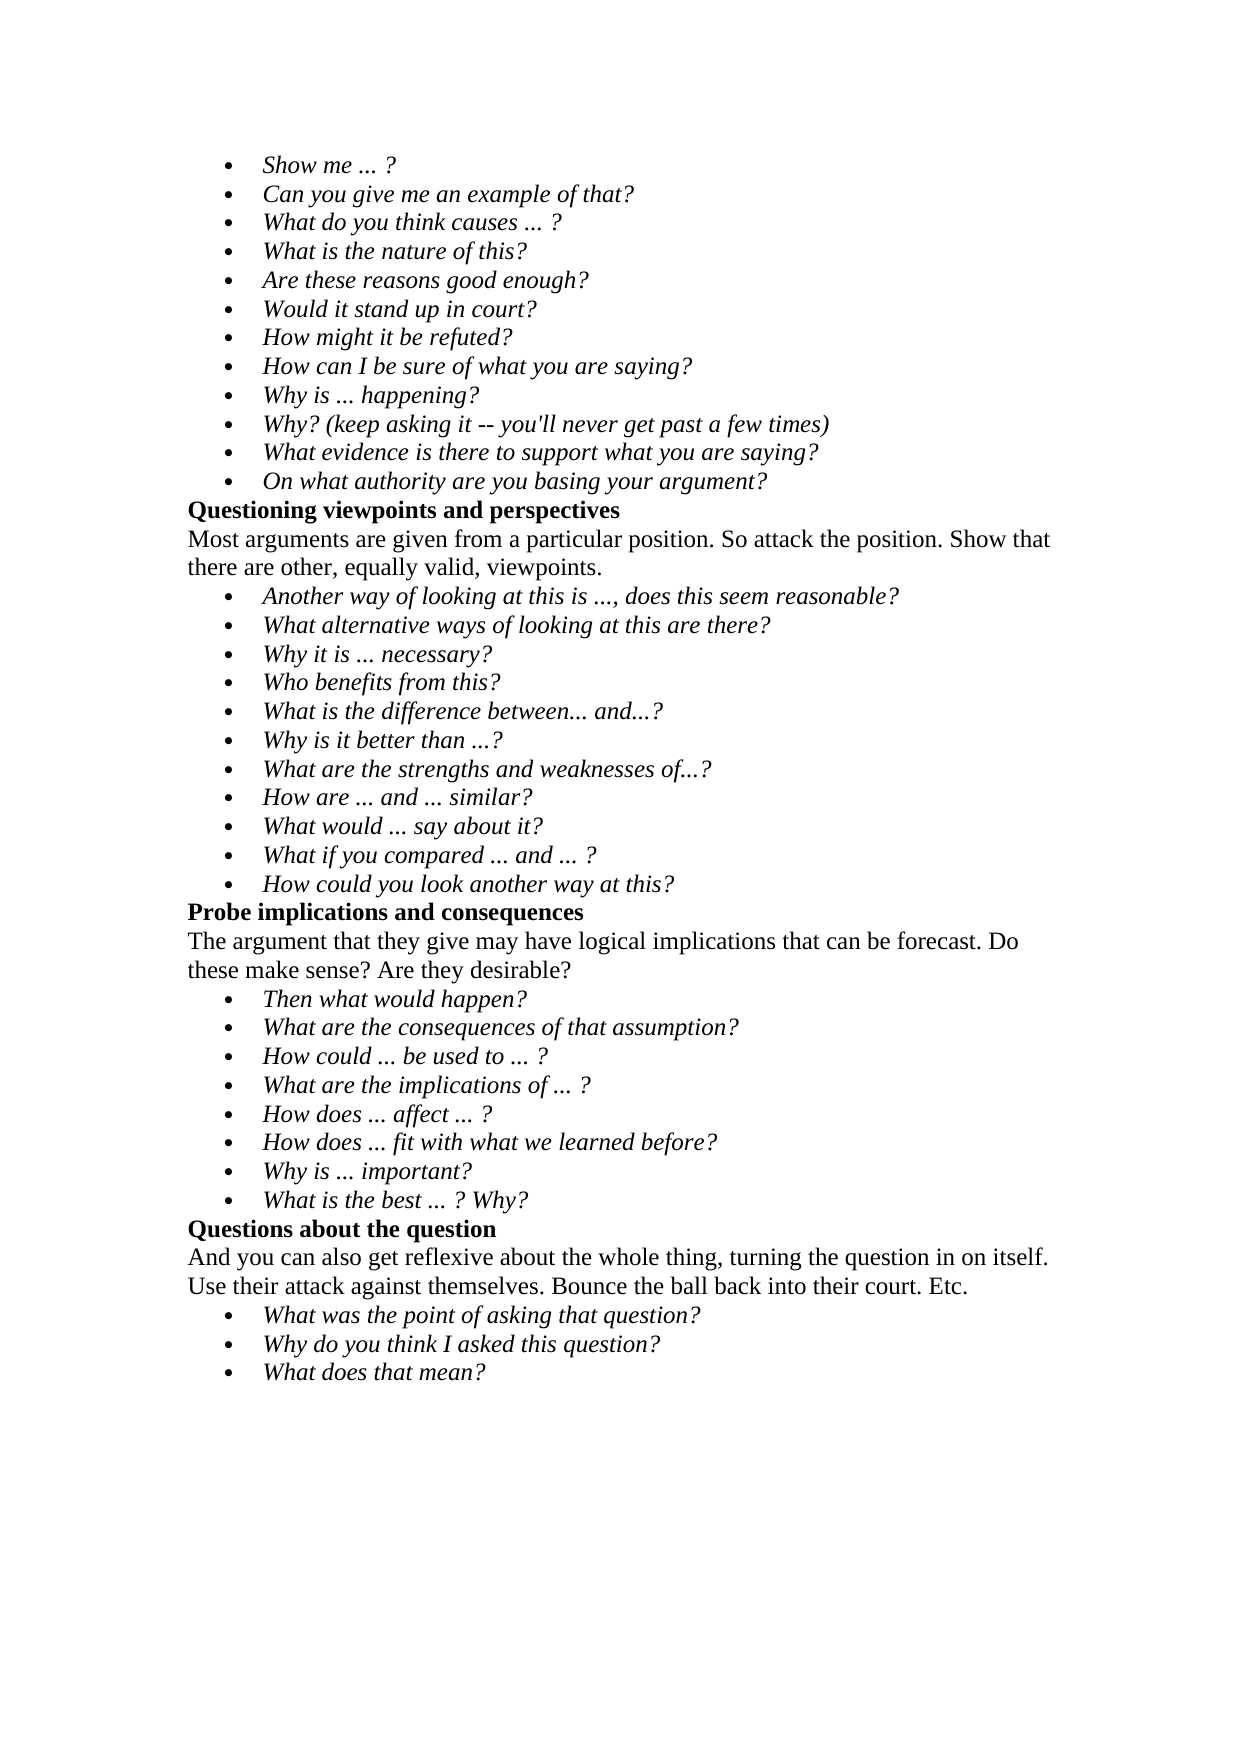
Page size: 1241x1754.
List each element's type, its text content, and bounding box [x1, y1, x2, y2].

list What are the implications of ... ? [225, 1070, 1053, 1099]
list How are ... and ... similar? [225, 782, 1053, 811]
list Why do you think I asked this question? [225, 1329, 1053, 1357]
list What is the best ... ? Why? [225, 1185, 1053, 1214]
list Then what would happen? [225, 984, 1053, 1012]
list Why is ... important? [225, 1156, 1053, 1185]
list Who benefits from this? [225, 667, 1053, 696]
list How does ... affect ... ? [225, 1099, 1053, 1127]
text And you can also get reflexive about the whole thing, turning the question in on itself. Use their attack against themselves. Bounce the ball back into their court. Etc. [187, 1242, 1053, 1300]
list Are these reasons good enough? [225, 265, 1053, 294]
list What is the difference between... and...? [225, 696, 1053, 725]
list How could ... be used to ... ? [225, 1041, 1053, 1070]
list What does that mean? [225, 1357, 1053, 1386]
list What is the nature of this? [225, 236, 1053, 265]
list Show me ... ? [225, 150, 1053, 179]
list Why is ... happening? [225, 380, 1053, 409]
list Would it stand up in court? [225, 294, 1053, 322]
list What alternative ways of looking at this are there? [225, 610, 1053, 639]
text Questioning viewpoints and perspectives [187, 495, 1053, 524]
list How does ... fit with what we learned before? [225, 1127, 1053, 1156]
text Questions about the question [187, 1214, 1053, 1242]
list What are the strengths and weaknesses of...? [225, 754, 1053, 782]
list What if you compared ... and ... ? [225, 840, 1053, 869]
list How could you look another way at this? [225, 869, 1053, 897]
list What evidence is there to support what you are saying? [225, 437, 1053, 466]
list Why it is ... necessary? [225, 639, 1053, 667]
list What would ... say about it? [225, 811, 1053, 840]
list How can I be sure of what you are saying? [225, 351, 1053, 380]
text The argument that they give may have logical implications that can be forecast. Do these make sense? Are they desirable? [187, 926, 1053, 984]
list What do you think causes ... ? [225, 207, 1053, 236]
list Can you give me an example of that? [225, 179, 1053, 207]
list Another way of looking at this is ..., does this seem reasonable? [225, 581, 1053, 610]
list What are the consequences of that assumption? [225, 1012, 1053, 1041]
list On what authority are you basing your argument? [225, 466, 1053, 495]
list Why? (keep asking it -- you'll never get past a few times) [225, 409, 1053, 437]
text Most arguments are given from a particular position. So attack the position. Show that there are other, equally valid, viewpoints. [187, 524, 1053, 581]
list What was the point of asking that question? [225, 1300, 1053, 1329]
list Why is it better than ...? [225, 725, 1053, 754]
text Probe implications and consequences [187, 897, 1053, 926]
list How might it be refuted? [225, 322, 1053, 351]
